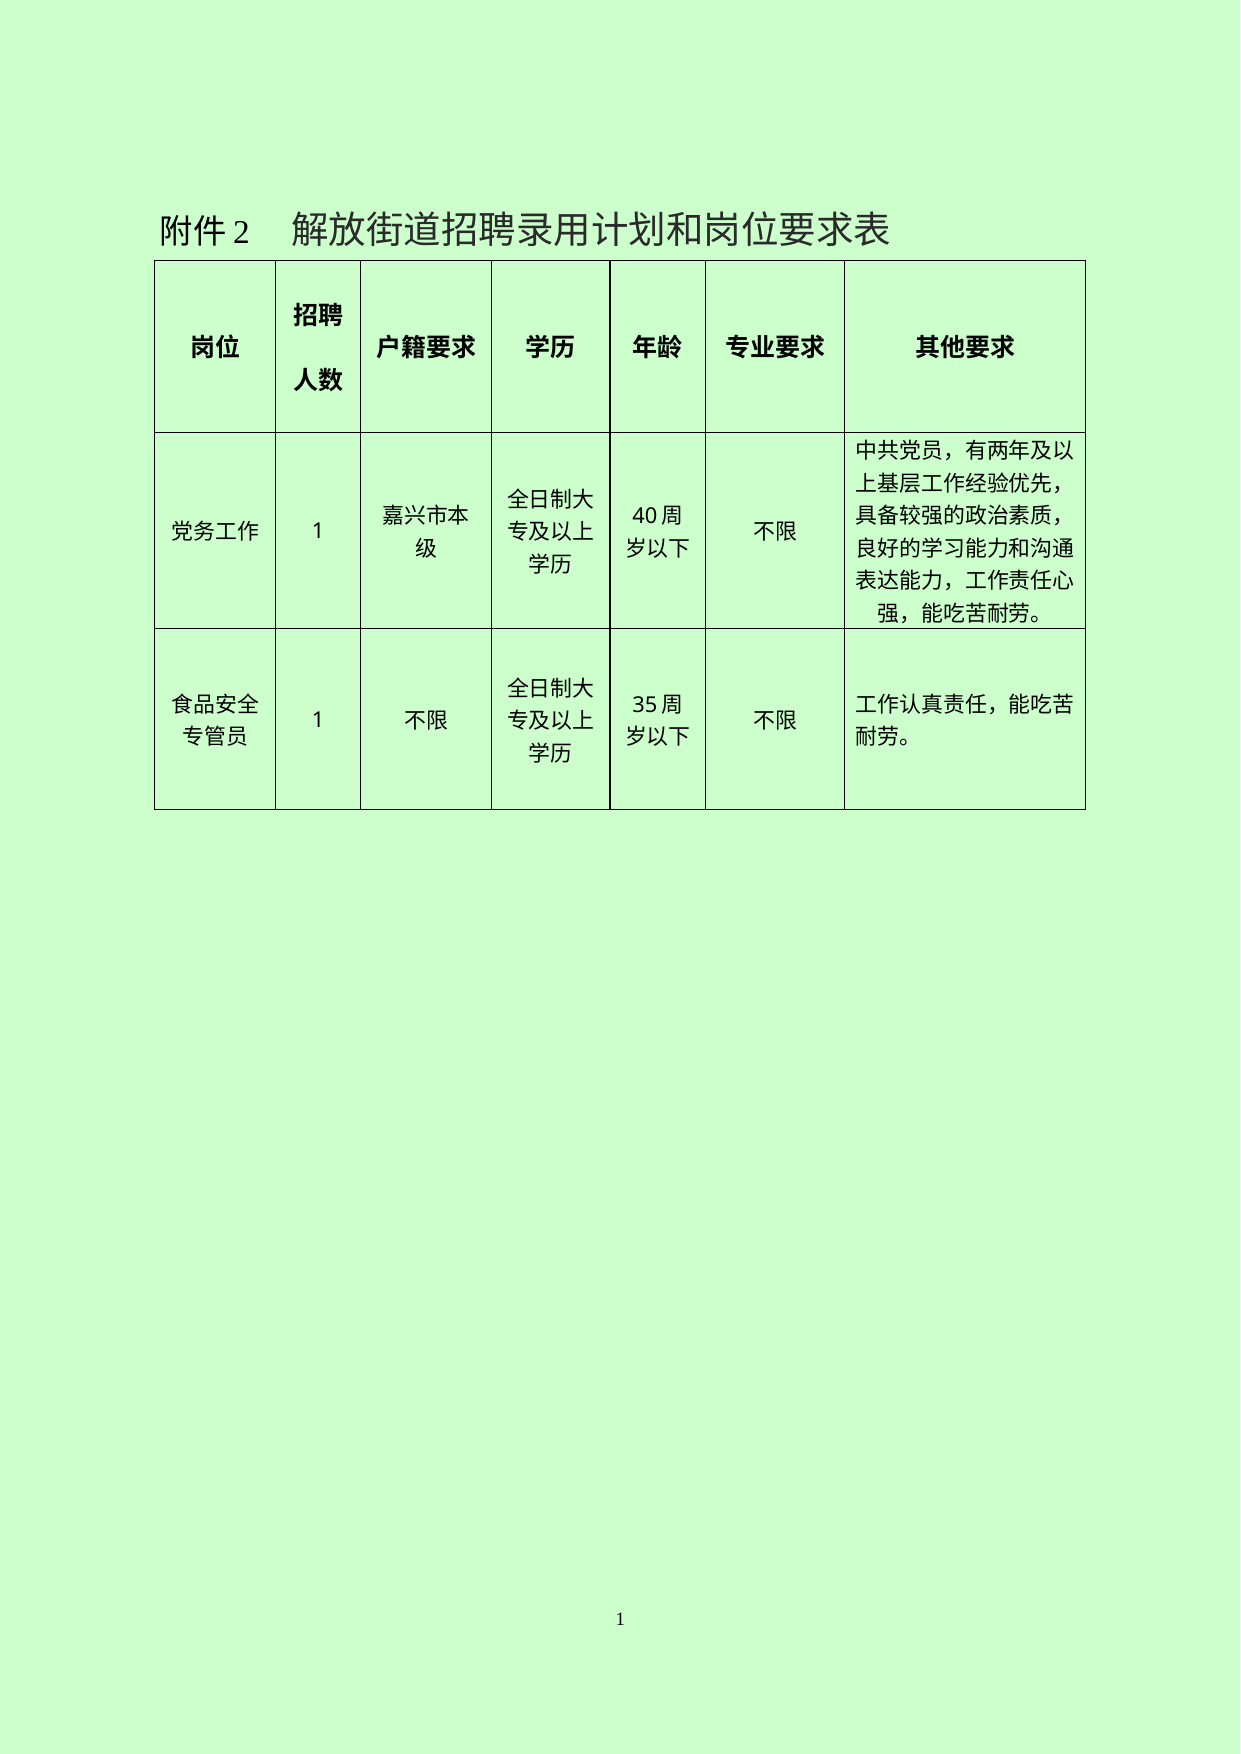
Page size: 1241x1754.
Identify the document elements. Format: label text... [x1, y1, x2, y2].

table_header 招聘人数 [276, 261, 360, 432]
table_header 岗位 [155, 261, 275, 432]
table_header 学历 [492, 261, 609, 432]
table_cell 不限 [706, 629, 844, 809]
text 附件2 解放街道招聘录用计划和岗位要求表 [159, 194, 1081, 259]
table_cell 35周岁以下 [611, 629, 705, 809]
table_cell 嘉兴市本级 [361, 433, 491, 628]
table_cell 全日制大专及以上学历 [492, 433, 609, 628]
table_cell 1 [276, 433, 360, 628]
table_cell 食品安全专管员 [155, 629, 275, 809]
table_cell 不限 [706, 433, 844, 628]
table_cell 40周岁以下 [611, 433, 705, 628]
table_cell 1 [276, 629, 360, 809]
table_cell 全日制大专及以上学历 [492, 629, 609, 809]
table_header 户籍要求 [361, 261, 491, 432]
table_header 年龄 [611, 261, 705, 432]
table_cell 不限 [361, 629, 491, 809]
table_cell 中共党员，有两年及以上基层工作经验优先，具备较强的政治素质，良好的学习能力和沟通表达能力，工作责任心强，能吃苦耐劳。 [845, 433, 1085, 628]
table_header 其他要求 [845, 261, 1085, 432]
table_cell 党务工作 [155, 433, 275, 628]
table_cell 工作认真责任，能吃苦耐劳。 [845, 629, 1085, 809]
table_header 专业要求 [706, 261, 844, 432]
